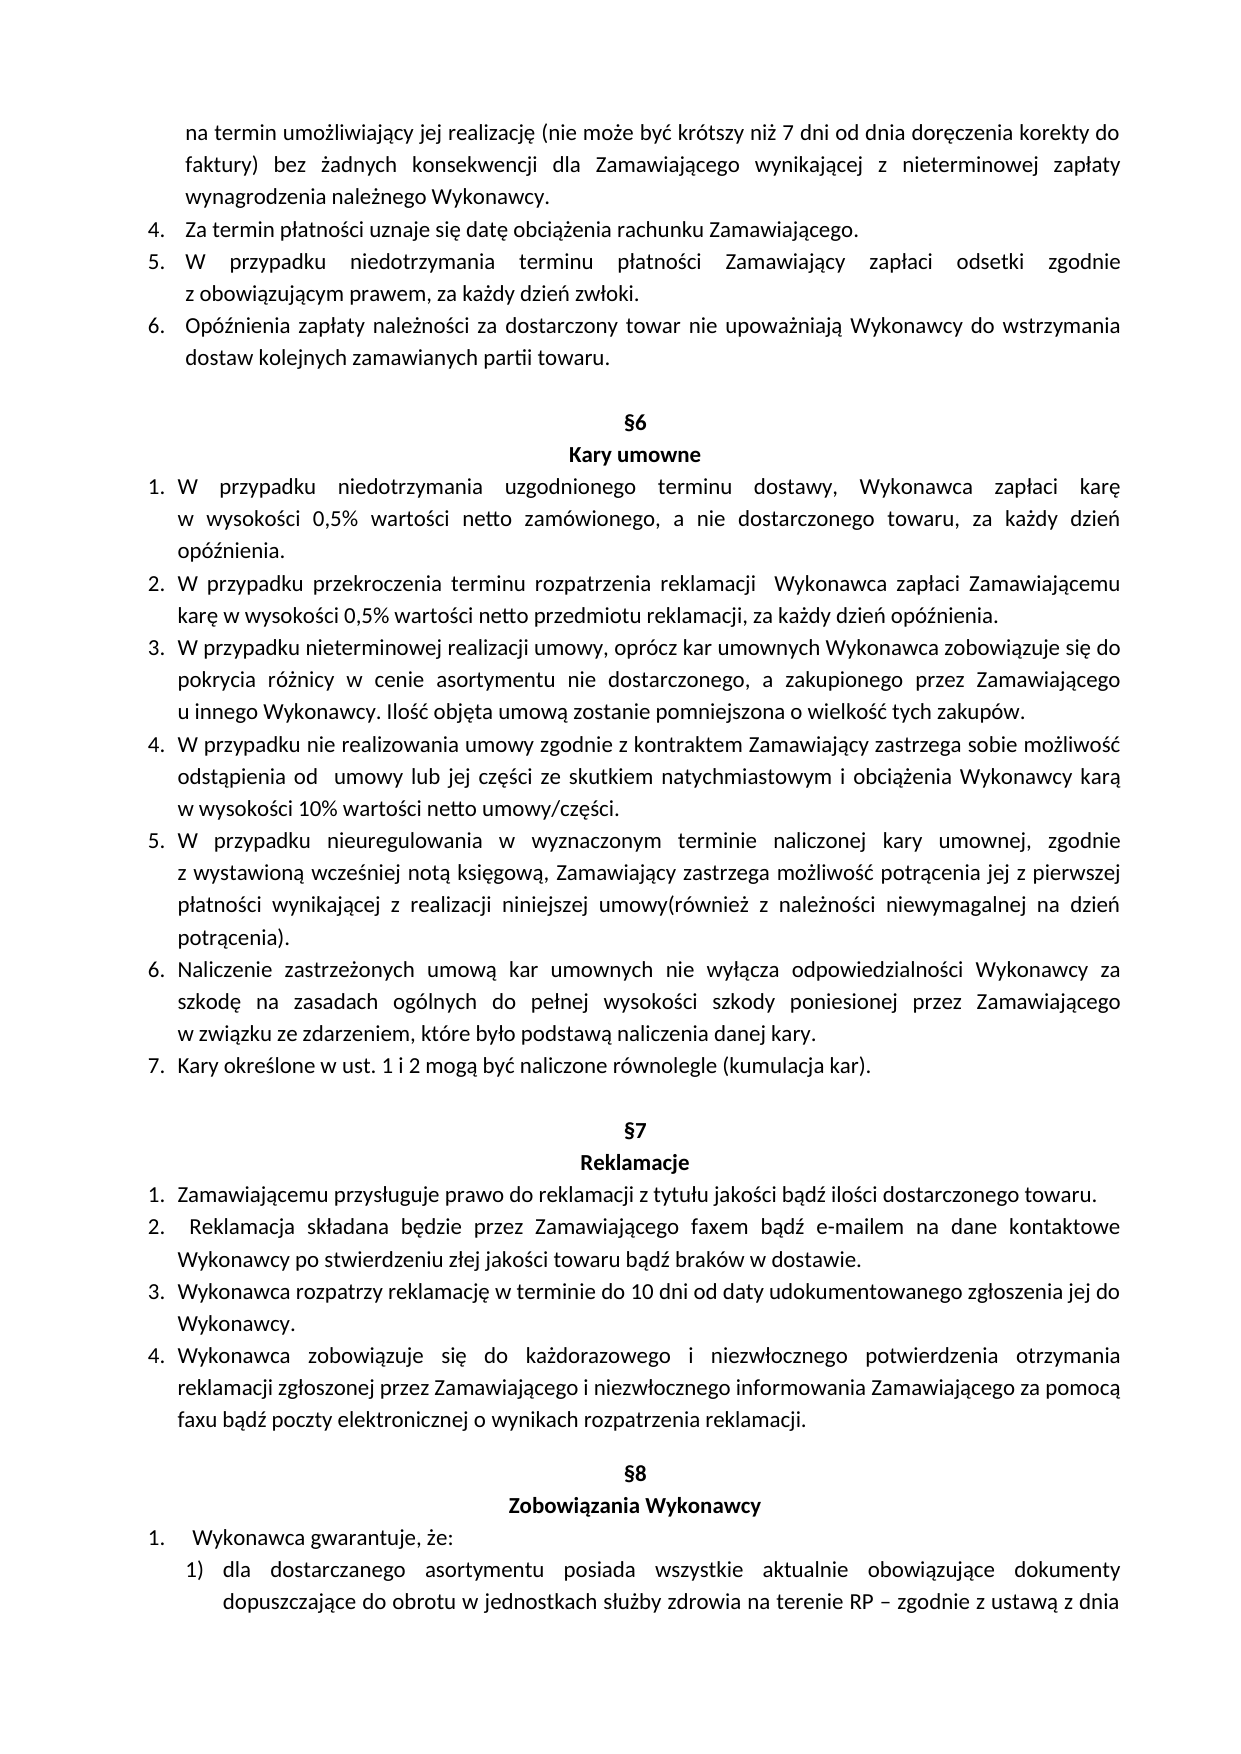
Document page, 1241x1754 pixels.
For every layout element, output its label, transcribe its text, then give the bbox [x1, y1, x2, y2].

text Kary umowne [148, 440, 1122, 468]
list W przypadku przekroczenia terminu rozpatrzenia reklamacji Wykonawca zapłaci Zamawiającemu karę w wysokości 0,5% wartości netto przedmiotu reklamacji, za każdy dzień opóźnienia. [148, 569, 1122, 629]
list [185, 1555, 1122, 1615]
text Zobowiązania Wykonawcy [148, 1491, 1122, 1519]
list Zamawiającemu przysługuje prawo do reklamacji z tytułu jakości bądź ilości dostarczonego towaru. [148, 1180, 1122, 1208]
list Wykonawca gwarantuje, że: [148, 1523, 1122, 1551]
list W przypadku niedotrzymania terminu płatności Zamawiający zapłaci odsetki zgodnie z obowiązującym prawem, za każdy dzień zwłoki. [148, 247, 1122, 307]
list W przypadku nie realizowania umowy zgodnie z kontraktem Zamawiający zastrzega sobie możliwość odstąpienia od umowy lub jej części ze skutkiem natychmiastowym i obciążenia Wykonawcy karą w wysokości 10% wartości netto umowy/części. [148, 730, 1122, 822]
list W przypadku niedotrzymania uzgodnionego terminu dostawy, Wykonawca zapłaci karę w wysokości 0,5% wartości netto zamówionego, a nie dostarczonego towaru, za każdy dzień opóźnienia. [148, 472, 1122, 564]
list Reklamacja składana będzie przez Zamawiającego faxem bądź e-mailem na dane kontaktowe Wykonawcy po stwierdzeniu złej jakości towaru bądź braków w dostawie. [148, 1212, 1122, 1273]
list W przypadku nieuregulowania w wyznaczonym terminie naliczonej kary umownej, zgodnie z wystawioną wcześniej notą księgową, Zamawiający zastrzega możliwość potrącenia jej z pierwszej płatności wynikającej z realizacji niniejszej umowy(również z należności niewymagalnej na dzień potrącenia). [148, 826, 1122, 951]
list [148, 118, 1122, 211]
list Za termin płatności uznaje się datę obciążenia rachunku Zamawiającego. [148, 215, 1122, 243]
text Reklamacje [148, 1148, 1122, 1176]
list Wykonawca rozpatrzy reklamację w terminie do 10 dni od daty udokumentowanego zgłoszenia jej do Wykonawcy. [148, 1277, 1122, 1337]
list Opóźnienia zapłaty należności za dostarczony towar nie upoważniają Wykonawcy do wstrzymania dostaw kolejnych zamawianych partii towaru. [148, 311, 1122, 371]
text §8 [148, 1459, 1122, 1487]
list Naliczenie zastrzeżonych umową kar umownych nie wyłącza odpowiedzialności Wykonawcy za szkodę na zasadach ogólnych do pełnej wysokości szkody poniesionej przez Zamawiającego w związku ze zdarzeniem, które było podstawą naliczenia danej kary. [148, 955, 1122, 1047]
list Wykonawca zobowiązuje się do każdorazowego i niezwłocznego potwierdzenia otrzymania reklamacji zgłoszonej przez Zamawiającego i niezwłocznego informowania Zamawiającego za pomocą faxu bądź poczty elektronicznej o wynikach rozpatrzenia reklamacji. [148, 1341, 1122, 1434]
text §7 [148, 1116, 1122, 1144]
list W przypadku nieterminowej realizacji umowy, oprócz kar umownych Wykonawca zobowiązuje się do pokrycia różnicy w cenie asortymentu nie dostarczonego, a zakupionego przez Zamawiającego u innego Wykonawcy. Ilość objęta umową zostanie pomniejszona o wielkość tych zakupów. [148, 633, 1122, 726]
list Kary określone w ust. 1 i 2 mogą być naliczone równolegle (kumulacja kar). [148, 1052, 1122, 1079]
text §6 [148, 408, 1122, 436]
